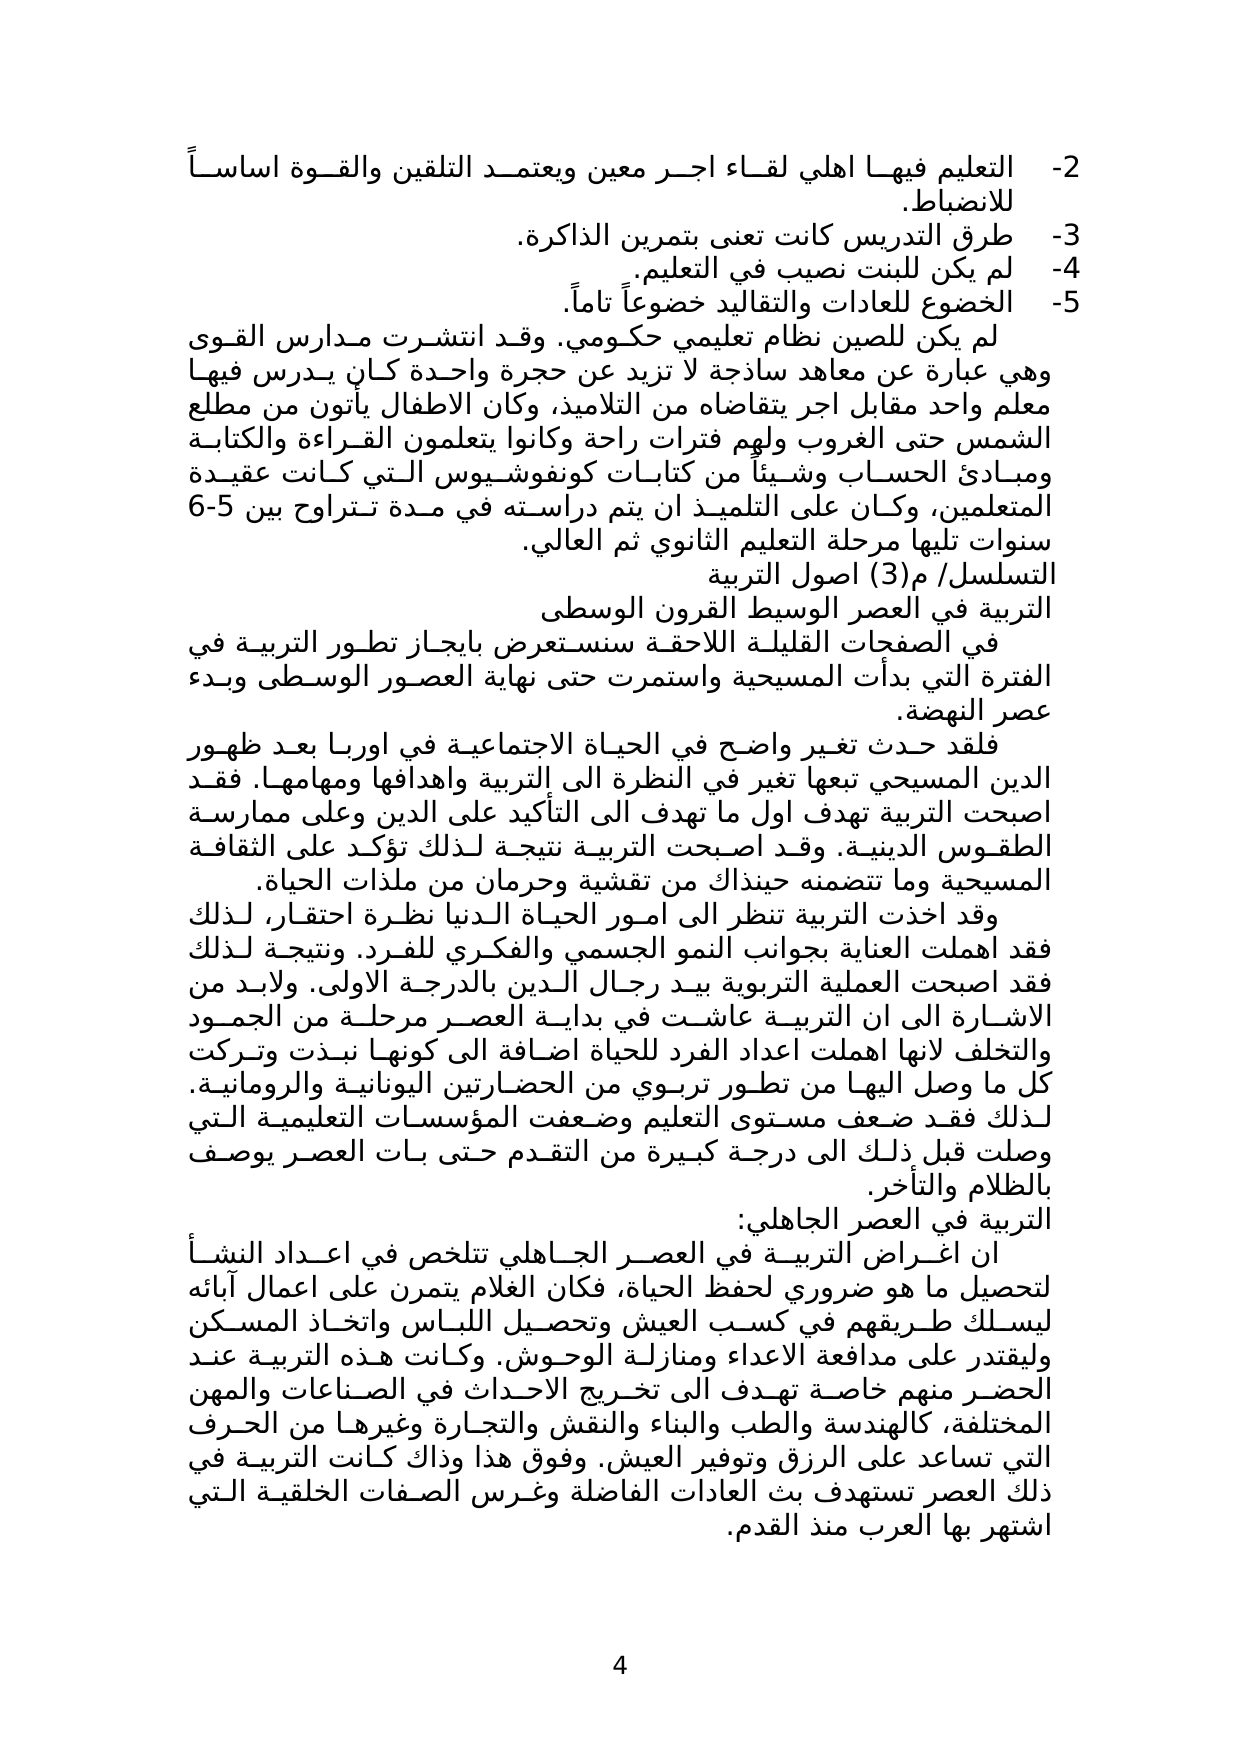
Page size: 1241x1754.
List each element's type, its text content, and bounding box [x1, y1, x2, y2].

list التعليم فيها اهلي لقاء اجر معين ويعتمد التلقين والقوة اساساً للانضباط. [187, 150, 1052, 218]
list طرق التدريس كانت تعنى بتمرين الذاكرة. [187, 218, 1052, 252]
text فلقد حدث تغير واضح في الحياة الاجتماعية في اوربا بعد ظهور الدين المسيحي تبعها تغير في النظرة الى التربية واهدافها ومهامها. فقد اصبحت التربية تهدف اول ما تهدف الى التأكيد على الدين وعلى ممارسة الطقوس الدينية. وقد اصبحت التربية نتيجة لذلك تؤكد على الثقافة المسيحية وما تتضمنه حينذاك من تقشية وحرمان من ملذات الحياة. [187, 727, 1053, 897]
list لم يكن للبنت نصيب في التعليم. [187, 252, 1052, 286]
text ان اغراض التربية في العصر الجاهلي تتلخص في اعداد النشأ لتحصيل ما هو ضروري لحفظ الحياة، فكان الغلام يتمرن على اعمال آبائه ليسلك طريقهم في كسب العيش وتحصيل اللباس واتخاذ المسكن وليقتدر على مدافعة الاعداء ومنازلة الوحوش. وكانت هذه التربية عند الحضر منهم خاصة تهدف الى تخريج الاحداث في الصناعات والمهن المختلفة، كالهندسة والطب والبناء والنقش والتجارة وغيرها من الحرف التي تساعد على الرزق وتوفير العيش. وفوق هذا وذاك كانت التربية في ذلك العصر تستهدف بث العادات الفاضلة وغرس الصفات الخلقية التي اشتهر بها العرب منذ القدم. [187, 1237, 1053, 1542]
text لم يكن للصين نظام تعليمي حكومي. وقد انتشرت مدارس القوى وهي عبارة عن معاهد ساذجة لا تزيد عن حجرة واحدة كان يدرس فيها معلم واحد مقابل اجر يتقاضاه من التلاميذ، وكان الاطفال يأتون من مطلع الشمس حتى الغروب ولهم فترات راحة وكانوا يتعلمون القراءة والكتابة ومبادئ الحساب وشيئاً من كتابات كونفوشيوس التي كانت عقيدة المتعلمين، وكان على التلميذ ان يتم دراسته في مدة تتراوح بين 5-6 سنوات تليها مرحلة التعليم الثانوي ثم العالي. [187, 320, 1053, 557]
text التسلسل/ م(3) اصول التربية [187, 557, 1057, 591]
text وقد اخذت التربية تنظر الى امور الحياة الدنيا نظرة احتقار، لذلك فقد اهملت العناية بجوانب النمو الجسمي والفكري للفرد. ونتيجة لذلك فقد اصبحت العملية التربوية بيد رجال الدين بالدرجة الاولى. ولابد من الاشارة الى ان التربية عاشت في بداية العصر مرحلة من الجمود والتخلف لانها اهملت اعداد الفرد للحياة اضافة الى كونها نبذت وتركت كل ما وصل اليها من تطور تربوي من الحضارتين اليونانية والرومانية. لذلك فقد ضعف مستوى التعليم وضعفت المؤسسات التعليمية التي وصلت قبل ذلك الى درجة كبيرة من التقدم حتى بات العصر يوصف بالظلام والتأخر. [187, 897, 1053, 1203]
text التربية في العصر الوسيط القرون الوسطى [187, 591, 1053, 625]
text التربية في العصر الجاهلي: [187, 1203, 1053, 1237]
text في الصفحات القليلة اللاحقة سنستعرض بايجاز تطور التربية في الفترة التي بدأت المسيحية واستمرت حتى نهاية العصور الوسطى وبدء عصر النهضة. [187, 625, 1053, 727]
list الخضوع للعادات والتقاليد خضوعاً تاماً. [187, 286, 1052, 320]
